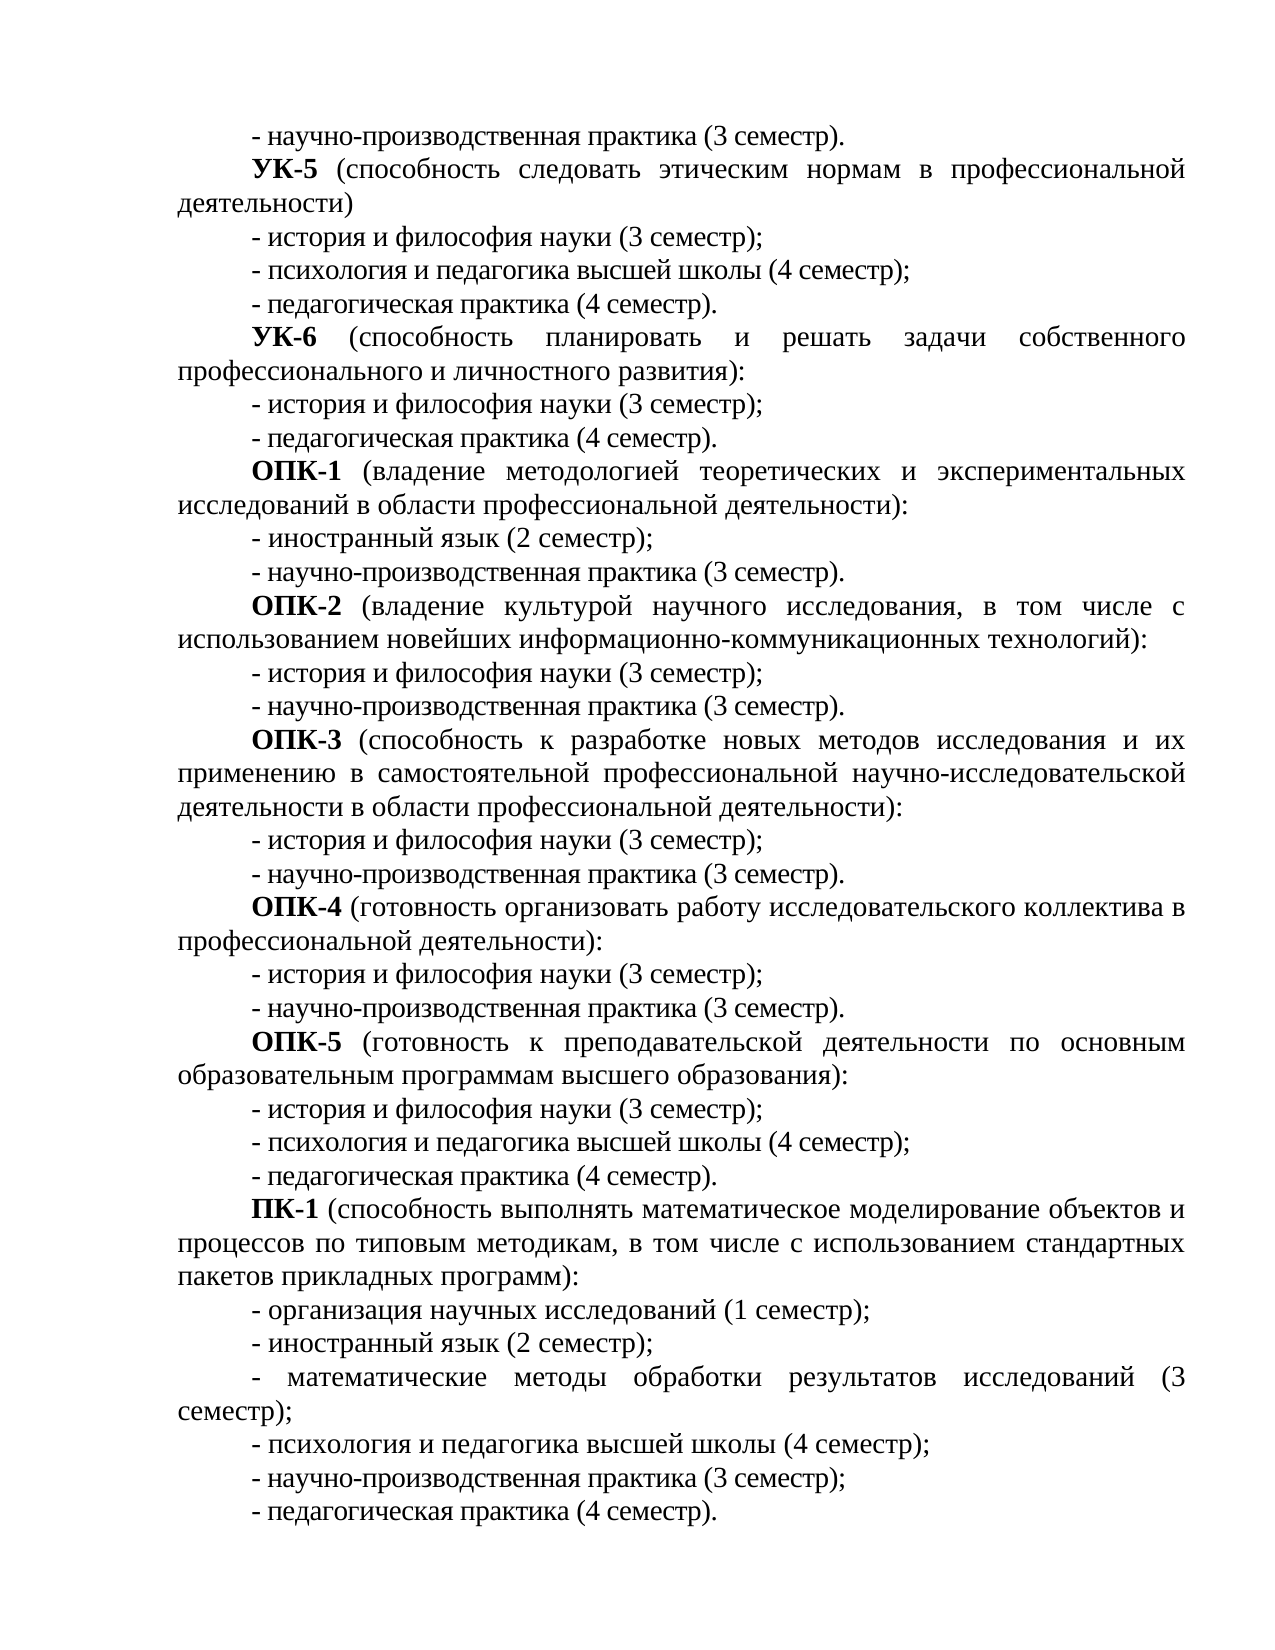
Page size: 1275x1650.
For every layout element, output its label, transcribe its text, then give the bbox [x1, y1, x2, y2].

text - педагогическая практика (4 семестр). [177, 1158, 1186, 1191]
text - научно-производственная практика (3 семестр); [177, 1460, 1186, 1493]
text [177, 118, 1186, 152]
text - история и философия науки (3 семестр); [177, 386, 1186, 420]
text ОПК-5 (готовность к преподавательской деятельности по основным образовательным программам высшего образования): [177, 1024, 1186, 1091]
text УК-6 (способность планировать и решать задачи собственного профессионального и личностного развития): [177, 319, 1186, 386]
text - научно-производственная практика (3 семестр). [177, 856, 1186, 889]
text - организация научных исследований (1 семестр); [177, 1292, 1186, 1326]
text - педагогическая практика (4 семестр). [177, 286, 1186, 319]
text - педагогическая практика (4 семестр). [177, 420, 1186, 453]
text - история и философия науки (3 семестр); [177, 219, 1186, 252]
text - психология и педагогика высшей школы (4 семестр); [177, 1124, 1186, 1158]
text ОПК-2 (владение культурой научного исследования, в том числе с использованием новейших информационно-коммуникационных технологий): [177, 588, 1186, 655]
text - психология и педагогика высшей школы (4 семестр); [177, 252, 1186, 286]
text ОПК-1 (владение методологией теоретических и экспериментальных исследований в области профессиональной деятельности): [177, 453, 1186, 521]
text - научно-производственная практика (3 семестр). [177, 990, 1186, 1024]
text - математические методы обработки результатов исследований (3 семестр); [177, 1359, 1186, 1426]
text - история и философия науки (3 семестр); [177, 822, 1186, 856]
text ПК-1 (способность выполнять математическое моделирование объектов и процессов по типовым методикам, в том числе с использованием стандартных пакетов прикладных программ): [177, 1191, 1186, 1292]
text - история и философия науки (3 семестр); [177, 957, 1186, 990]
text ОПК-3 (способность к разработке новых методов исследования и их применению в самостоятельной профессиональной научно-исследовательской деятельности в области профессиональной деятельности): [177, 722, 1186, 822]
text - иностранный язык (2 семестр); [177, 521, 1186, 554]
text - научно-производственная практика (3 семестр). [177, 688, 1186, 722]
text УК-5 (способность следовать этическим нормам в профессиональной деятельности) [177, 152, 1186, 219]
text - история и философия науки (3 семестр); [177, 655, 1186, 688]
text ОПК-4 (готовность организовать работу исследовательского коллектива в профессиональной деятельности): [177, 889, 1186, 957]
text - иностранный язык (2 семестр); [177, 1326, 1186, 1359]
text - психология и педагогика высшей школы (4 семестр); [177, 1426, 1186, 1460]
text - научно-производственная практика (3 семестр). [177, 554, 1186, 588]
text - история и философия науки (3 семестр); [177, 1091, 1186, 1124]
text - педагогическая практика (4 семестр). [177, 1493, 1186, 1527]
